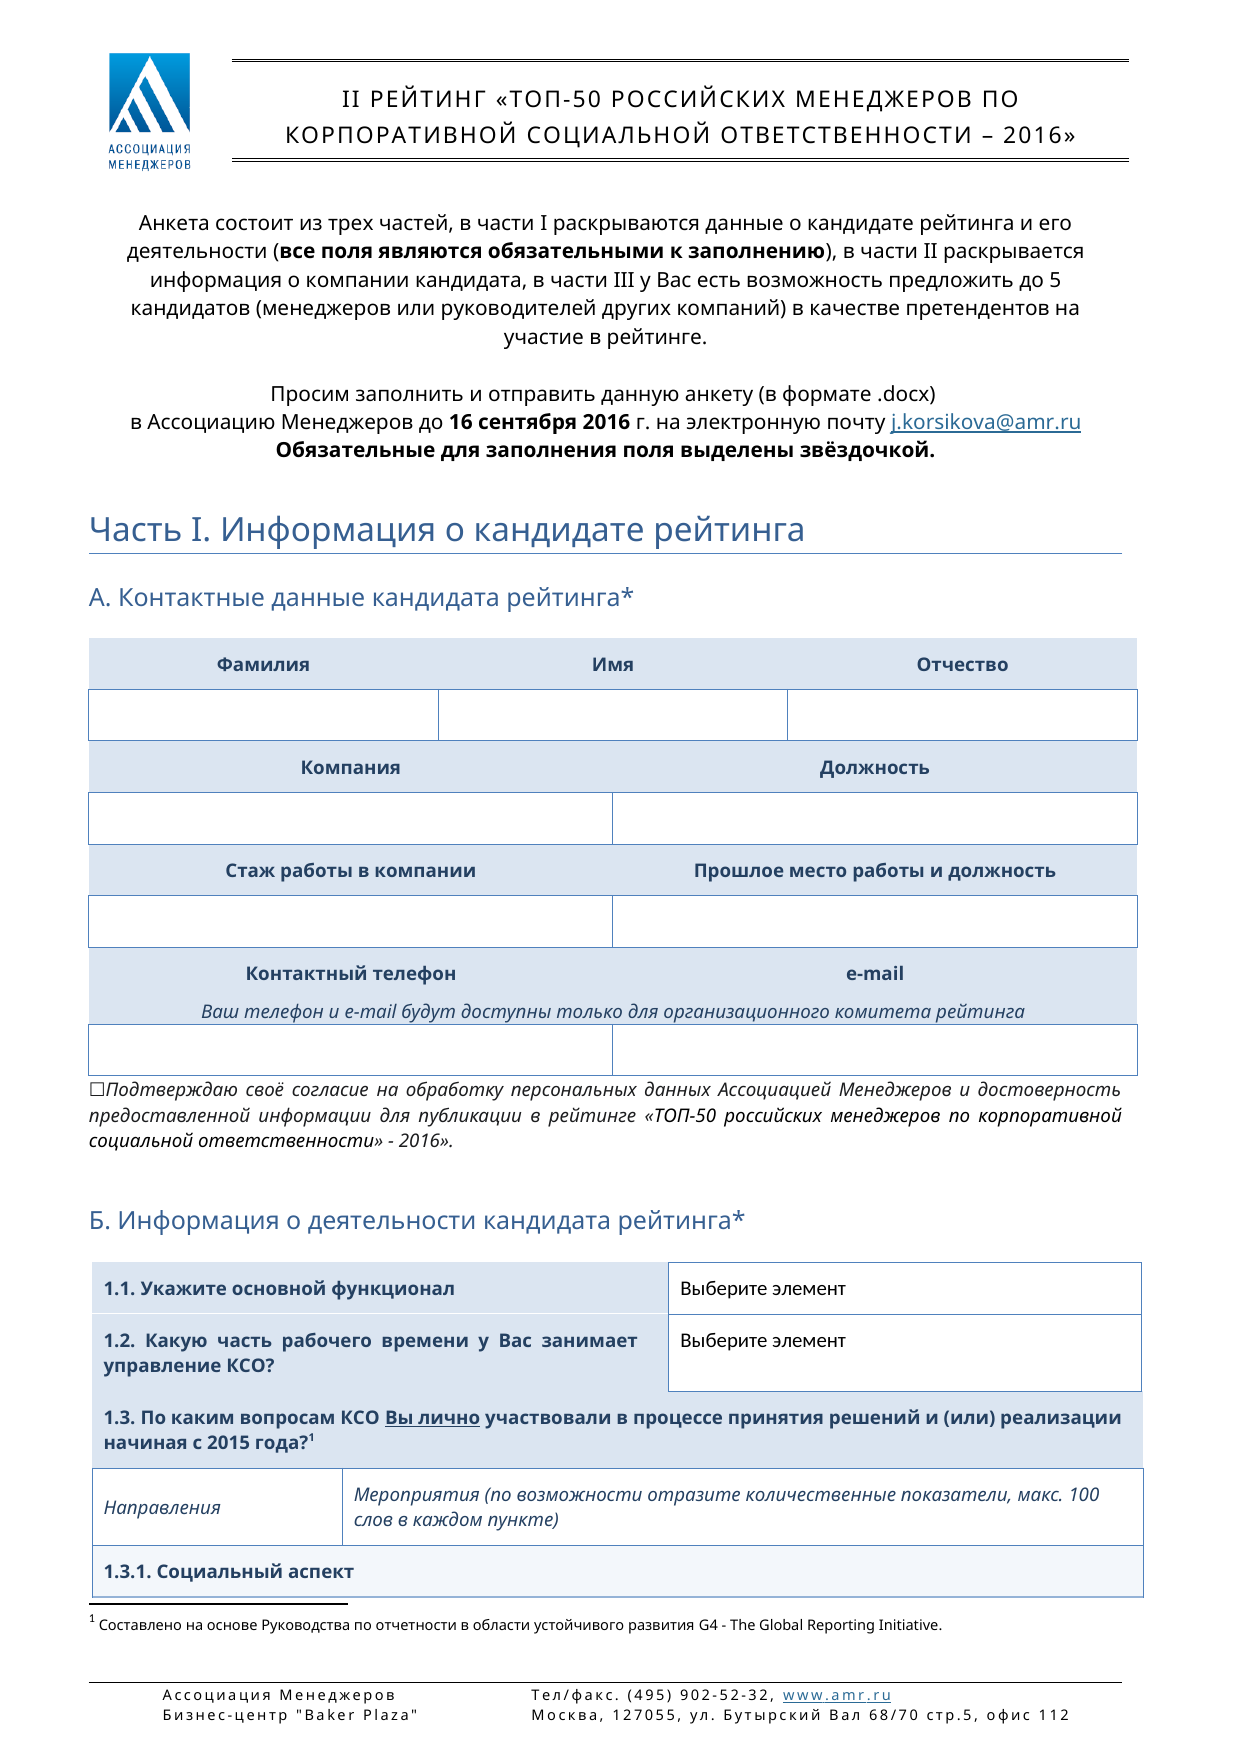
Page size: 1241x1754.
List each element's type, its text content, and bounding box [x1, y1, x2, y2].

picture [99, 45, 199, 182]
table_cell 1.3.1. Социальный аспект [93, 1546, 1143, 1596]
table_cell Компания [89, 741, 613, 792]
table_cell [89, 793, 612, 843]
table_header Фамилия [89, 638, 438, 689]
table_cell [439, 690, 787, 740]
table_header 1.1. Укажите основной функционал [92, 1262, 668, 1313]
table_cell Стаж работы в компании [89, 845, 613, 895]
table_cell Направления [93, 1469, 342, 1545]
table_cell [613, 793, 1137, 843]
text Просим заполнить и отправить данную анкету (в формате .docx) в Ассоциацию Менеджеров до 16 сентября 2016 г. на электронную почту j.korsikova@amr.ru Обязательные для заполнения поля выделены звёздочкой. [89, 379, 1122, 464]
table_cell 1.3. По каким вопросам КСО Вы лично участвовали в процессе принятия решений и (или) реализации начиная с 2015 года? [92, 1391, 1143, 1468]
table_header [669, 1263, 1141, 1313]
table_header Отчество [788, 638, 1137, 689]
subtitle А. Контактные данные кандидата рейтинга* [89, 579, 1122, 613]
text Подтверждаю своё согласие на обработку персональных данных Ассоциацией Менеджеров и достоверность предоставленной информации для публикации в рейтинге «ТОП-50 российских менеджеров по корпоративной социальной ответственности» - 2016». [89, 1102, 1122, 1153]
table_cell 1.2. Какую часть рабочего времени у Вас занимает управление КСО? [92, 1314, 668, 1391]
table_header Имя [438, 638, 788, 689]
table_cell [613, 896, 1137, 947]
table_cell Контактный телефон [89, 948, 613, 998]
table_cell [613, 1025, 1137, 1075]
subtitle Б. Информация о деятельности кандидата рейтинга* [89, 1203, 1122, 1237]
table_cell [89, 896, 612, 947]
table_cell Ваш телефон и e-mail будут доступны только для организационного комитета рейтинга [89, 998, 1137, 1024]
text Анкета состоит из трех частей, в части I раскрываются данные о кандидате рейтинга и его деятельности (все поля являются обязательными к заполнению), в части II раскрывается информация о компании кандидата, в части III у Вас есть возможность предложить до 5 кандидатов (менеджеров или руководителей других компаний) в качестве претендентов на участие в рейтинге. [89, 208, 1122, 350]
table_cell [89, 690, 438, 740]
table_cell Прошлое место работы и должность [613, 845, 1137, 895]
table_cell Должность [613, 741, 1137, 792]
table_cell Мероприятия (по возможности отразите количественные показатели, макс. 100 слов в каждом пункте) [343, 1469, 1143, 1545]
subtitle Часть I. Информация о кандидате рейтинга [89, 506, 1122, 553]
table_cell [89, 1025, 612, 1075]
table_cell [788, 690, 1137, 740]
table_cell e-mail [613, 948, 1137, 998]
